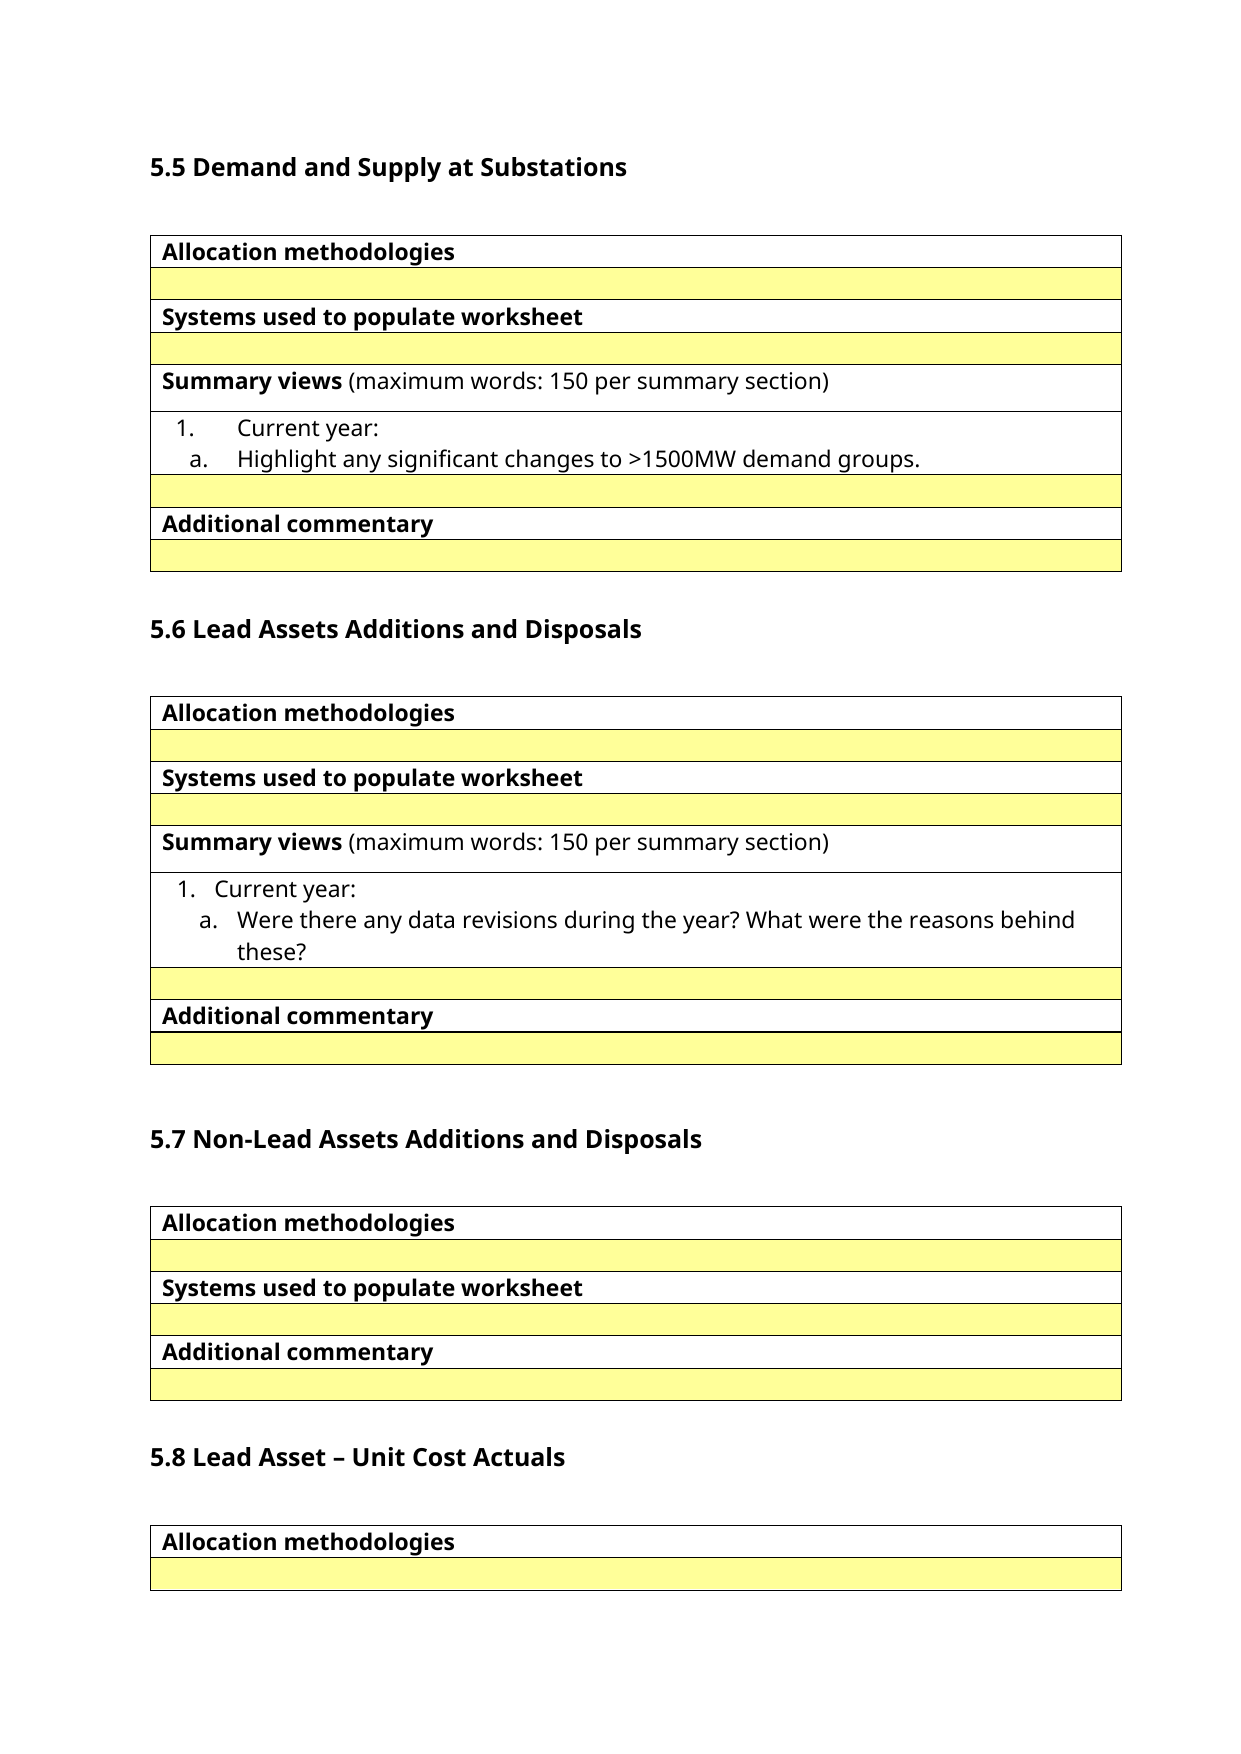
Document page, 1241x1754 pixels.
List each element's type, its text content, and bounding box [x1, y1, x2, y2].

text 5.8 Lead Asset – Unit Cost Actuals [150, 1440, 1090, 1474]
table_cell Summary views (maximum words: 150 per summary section) [151, 826, 1121, 872]
table_cell [151, 1558, 1121, 1589]
table_cell Additional commentary [151, 508, 1121, 539]
table_header Allocation methodologies [151, 697, 1121, 728]
table_cell [151, 268, 1121, 299]
table_cell [151, 794, 1121, 825]
table_cell Systems used to populate worksheet [151, 300, 1121, 332]
table_cell Systems used to populate worksheet [151, 1272, 1121, 1303]
table_cell [151, 730, 1121, 761]
table_cell Current year: Were there any data revisions during the year? What were the reasons behind these? [151, 873, 1121, 967]
table_cell Additional commentary [151, 1000, 1121, 1031]
table_cell [151, 333, 1121, 364]
table_cell [151, 1369, 1121, 1400]
table_cell [151, 968, 1121, 999]
table_cell Summary views (maximum words: 150 per summary section) [151, 365, 1121, 411]
table_header Allocation methodologies [151, 236, 1121, 267]
table_cell [151, 540, 1121, 571]
table_cell Current year: Highlight any significant changes to >1500MW demand groups. [151, 412, 1121, 474]
table_cell [151, 475, 1121, 507]
table_cell Systems used to populate worksheet [151, 762, 1121, 793]
table_cell [151, 1033, 1121, 1064]
table_cell Additional commentary [151, 1336, 1121, 1368]
table_cell [151, 1304, 1121, 1335]
text 5.6 Lead Assets Additions and Disposals [150, 611, 1090, 645]
table_header Allocation methodologies [151, 1526, 1121, 1557]
table_header Allocation methodologies [151, 1207, 1121, 1238]
text 5.5 Demand and Supply at Substations [150, 150, 1090, 184]
text 5.7 Non-Lead Assets Additions and Disposals [150, 1121, 1090, 1155]
table_cell [151, 1240, 1121, 1271]
